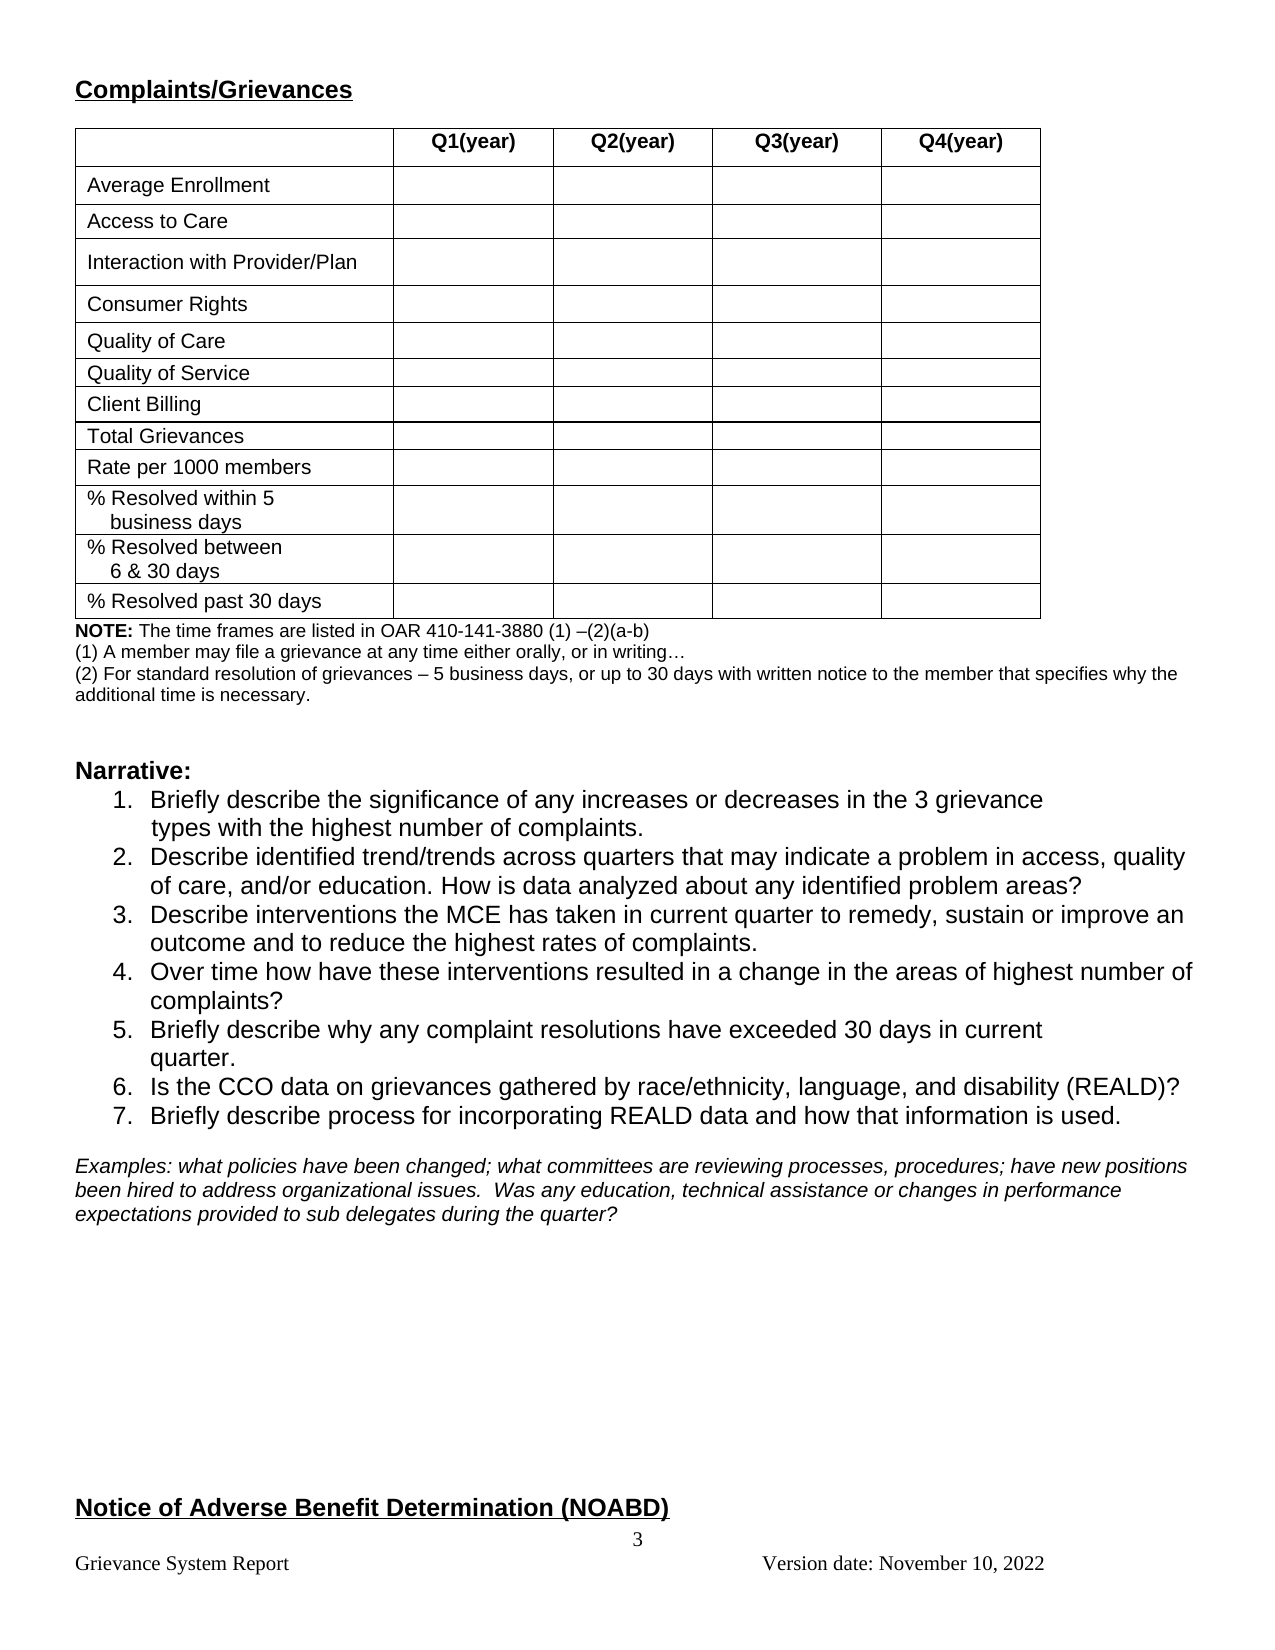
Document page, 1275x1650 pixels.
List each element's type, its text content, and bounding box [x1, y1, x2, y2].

table_cell [713, 167, 881, 203]
table_cell % Resolved between 6 & 30 days [76, 535, 393, 583]
table_cell Quality of Care [76, 323, 393, 358]
table_cell Interaction with Provider/Plan [76, 239, 393, 285]
table_cell % Resolved past 30 days [76, 584, 393, 618]
table_header [76, 129, 393, 166]
text Complaints/Grievances [75, 75, 1200, 104]
table_cell Quality of Service [76, 359, 393, 386]
list Over time how have these interventions resulted in a change in the areas of highest number of complaints? [112, 957, 1200, 1015]
text quarter. [150, 1043, 1200, 1072]
table_cell [713, 286, 881, 322]
table_cell % Resolved within 5 business days [76, 486, 393, 534]
table_cell Average Enrollment [76, 167, 393, 203]
table_cell [394, 239, 553, 285]
list Describe interventions the MCE has taken in current quarter to remedy, sustain or improve an outcome and to reduce the highest rates of complaints. [112, 900, 1200, 957]
table_cell [713, 359, 881, 386]
table_cell [882, 286, 1040, 322]
table_header Q3(year) [713, 129, 881, 166]
table_cell [882, 323, 1040, 358]
table_cell [882, 486, 1040, 534]
table_cell [554, 323, 712, 358]
table_cell [713, 584, 881, 618]
list Briefly describe process for incorporating REALD data and how that information is used. [112, 1101, 1200, 1130]
list Is the CCO data on grievances gathered by race/ethnicity, language, and disability (REALD)? [112, 1072, 1200, 1101]
text Notice of Adverse Benefit Determination (NOABD) [75, 1492, 1200, 1521]
table_cell [713, 535, 881, 583]
table_cell [554, 423, 712, 448]
table_cell [713, 486, 881, 534]
table_cell [554, 239, 712, 285]
table_cell [554, 205, 712, 238]
text (2) For standard resolution of grievances – 5 business days, or up to 30 days with written notice to the member that specifies why the additional time is necessary. [75, 662, 1200, 706]
text types with the highest number of complaints. [75, 813, 1200, 842]
table_cell [713, 205, 881, 238]
table_cell [394, 323, 553, 358]
table_cell [882, 359, 1040, 386]
table_cell [554, 167, 712, 203]
table_cell [882, 423, 1040, 448]
table_header Q4(year) [882, 129, 1040, 166]
text Narrative: [75, 756, 1200, 785]
table_cell [713, 450, 881, 485]
table_cell [394, 205, 553, 238]
table_cell [713, 423, 881, 448]
table_cell [554, 535, 712, 583]
table_cell [394, 286, 553, 322]
table_cell [394, 167, 553, 203]
table_cell [554, 286, 712, 322]
table_cell [554, 486, 712, 534]
table_cell [882, 535, 1040, 583]
table_cell [394, 584, 553, 618]
text Examples: what policies have been changed; what committees are reviewing processes, procedures; have new positions been hired to address organizational issues. Was any education, technical assistance or changes in performance expectations provided to sub delegates during the quarter? [75, 1154, 1200, 1226]
table_cell [882, 584, 1040, 618]
table_cell Client Billing [76, 387, 393, 421]
table_cell [882, 450, 1040, 485]
text NOTE: The time frames are listed in OAR 410-141-3880 (1) –(2)(a-b) [75, 619, 1200, 641]
table_cell [394, 486, 553, 534]
table_cell [554, 359, 712, 386]
text (1) A member may file a grievance at any time either orally, or in writing… [75, 641, 1200, 662]
table_cell Rate per 1000 members [76, 450, 393, 485]
table_header Q2(year) [554, 129, 712, 166]
table_cell [713, 239, 881, 285]
table_cell [394, 535, 553, 583]
table_cell [394, 450, 553, 485]
list Briefly describe the significance of any increases or decreases in the 3 grievance [112, 785, 1200, 813]
table_cell [394, 387, 553, 421]
table_cell [554, 584, 712, 618]
table_cell [713, 387, 881, 421]
list Briefly describe why any complaint resolutions have exceeded 30 days in current [112, 1015, 1200, 1043]
table_header Q1(year) [394, 129, 553, 166]
table_cell [882, 167, 1040, 203]
table_cell [882, 387, 1040, 421]
table_cell [713, 323, 881, 358]
table_cell [882, 205, 1040, 238]
table_cell Consumer Rights [76, 286, 393, 322]
table_cell [394, 423, 553, 448]
table_cell Access to Care [76, 205, 393, 238]
table_cell [882, 239, 1040, 285]
table_cell [554, 387, 712, 421]
table_cell [394, 359, 553, 386]
list Describe identified trend/trends across quarters that may indicate a problem in access, quality of care, and/or education. How is data analyzed about any identified problem areas? [112, 842, 1200, 900]
table_cell [554, 450, 712, 485]
table_cell Total Grievances [76, 423, 393, 448]
